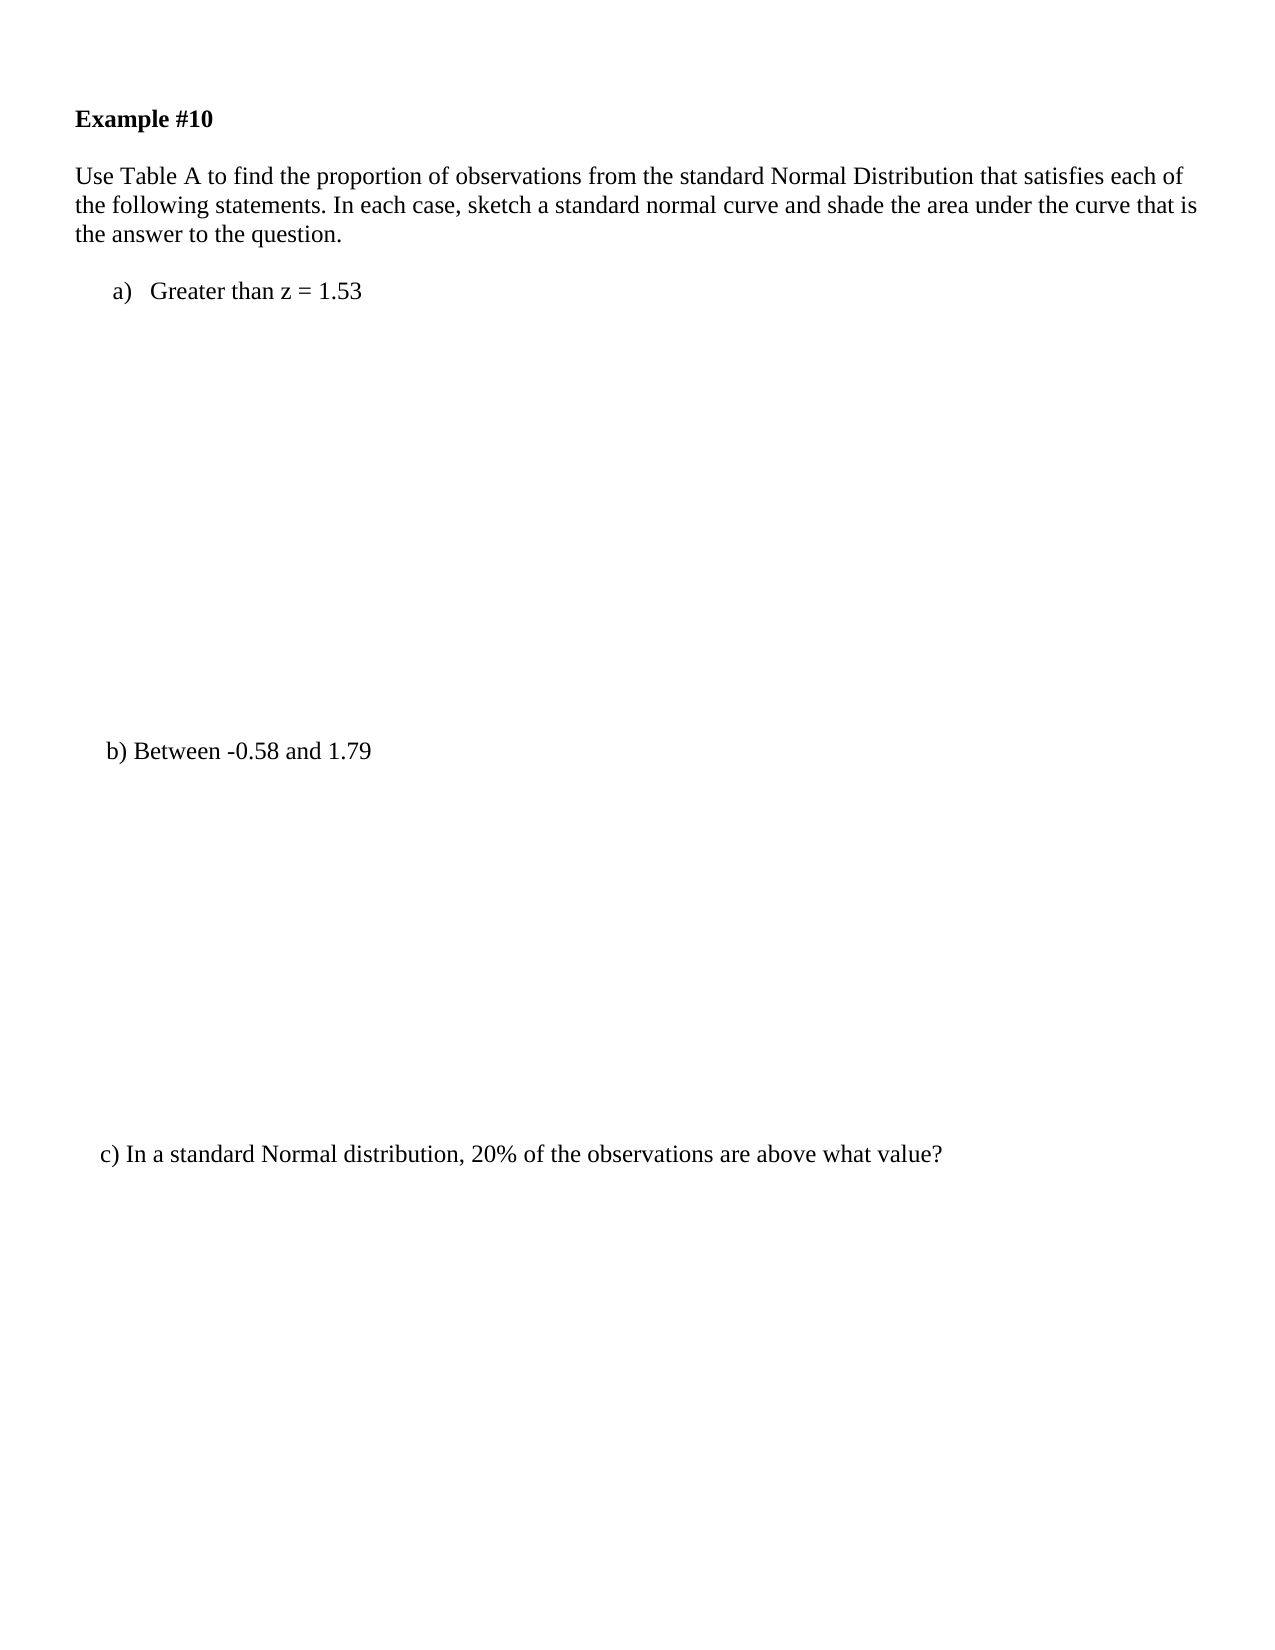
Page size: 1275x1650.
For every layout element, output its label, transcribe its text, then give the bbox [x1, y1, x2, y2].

text b) Between -0.58 and 1.79 [75, 736, 1200, 765]
list Greater than z = 1.53 [112, 276, 1200, 305]
text Example #10 [75, 104, 1200, 132]
text c) In a standard Normal distribution, 20% of the observations are above what value? [75, 1139, 1200, 1167]
text Use Table A to find the proportion of observations from the standard Normal Distribution that satisfies each of the following statements. In each case, sketch a standard normal curve and shade the area under the curve that is the answer to the question. [75, 161, 1200, 247]
